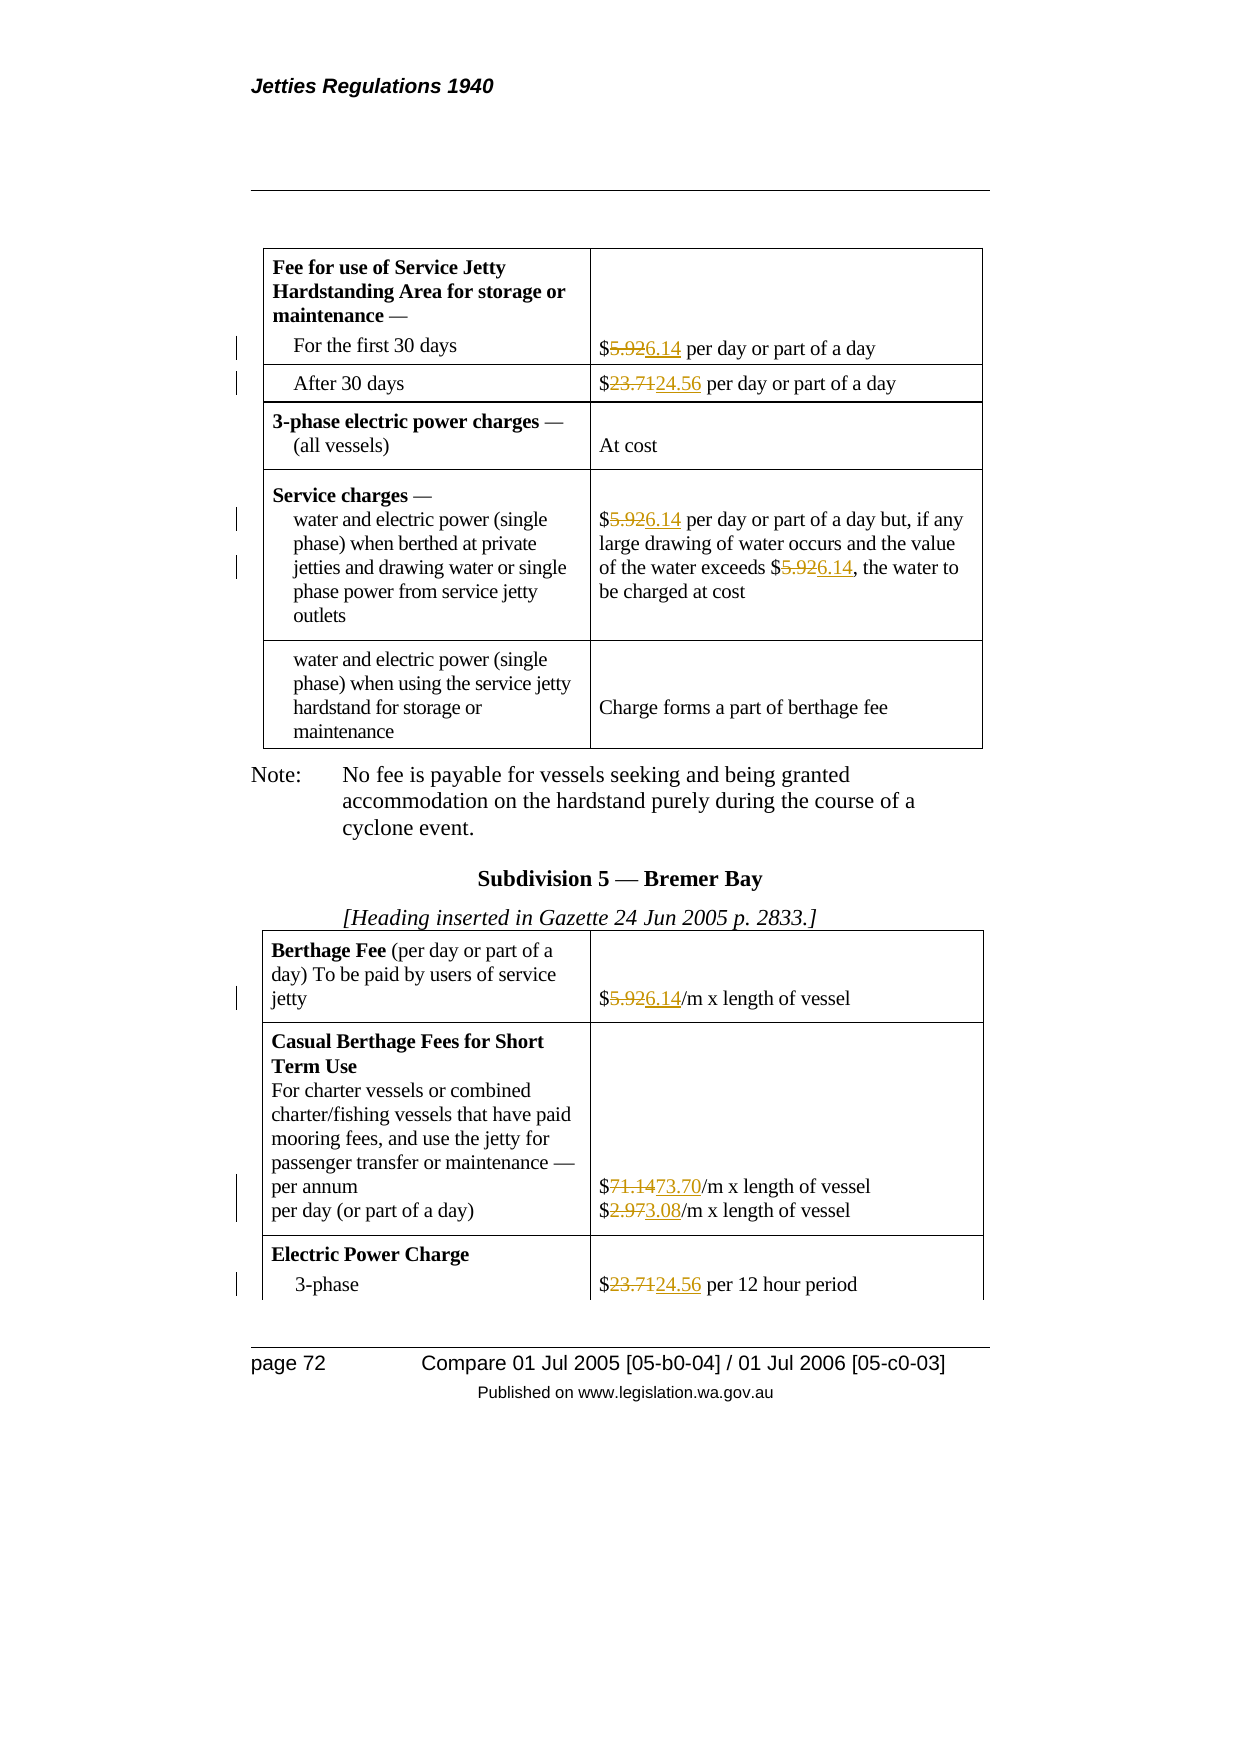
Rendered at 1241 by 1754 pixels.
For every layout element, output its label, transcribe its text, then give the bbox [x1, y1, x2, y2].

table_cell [591, 1236, 983, 1300]
table_cell 3-phase electric power charges — (all vessels) [264, 403, 590, 469]
subtitle [Heading inserted in Gazette 24 Jun 2005 p. 2833.] [251, 904, 990, 930]
table_cell $ per day or part of a day but, if any large drawing of water occurs and the value of the water exceeds $, the water to be charged at cost [591, 470, 982, 640]
table_cell After 30 days [264, 365, 590, 401]
text Note: No fee is payable for vessels seeking and being granted accommodation on the hardstand purely during the course of a cyclone event. [251, 761, 990, 840]
table_cell water and electric power (single phase) when using the service jetty hardstand for storage or maintenance [264, 641, 590, 747]
table_cell Charge forms a part of berthage fee [591, 641, 982, 747]
table_cell Fee for use of Service Jetty Hardstanding Area for storage or maintenance — For the first 30 days [264, 249, 590, 364]
table_cell At cost [591, 403, 982, 469]
table_header Berthage Fee (per day or part of a day) To be paid by users of service jetty [263, 931, 590, 1022]
table_cell Service charges — water and electric power (single phase) when berthed at private jetties and drawing water or single phase power from service jetty outlets [264, 470, 590, 640]
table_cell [263, 1236, 590, 1300]
table_cell Casual Berthage Fees for Short Term Use For charter vessels or combined charter/fishing vessels that have paid mooring fees, and use the jetty for passenger transfer or maintenance — per annum per day (or part of a day) [263, 1023, 590, 1234]
table_cell $/m x length of vessel $/m x length of vessel [591, 1023, 983, 1234]
table_cell $ per day or part of a day [591, 365, 982, 401]
table_cell $ per day or part of a day [591, 249, 982, 364]
table_header $/m x length of vessel [591, 931, 983, 1022]
subtitle Subdivision 5 — Bremer Bay [251, 865, 990, 891]
